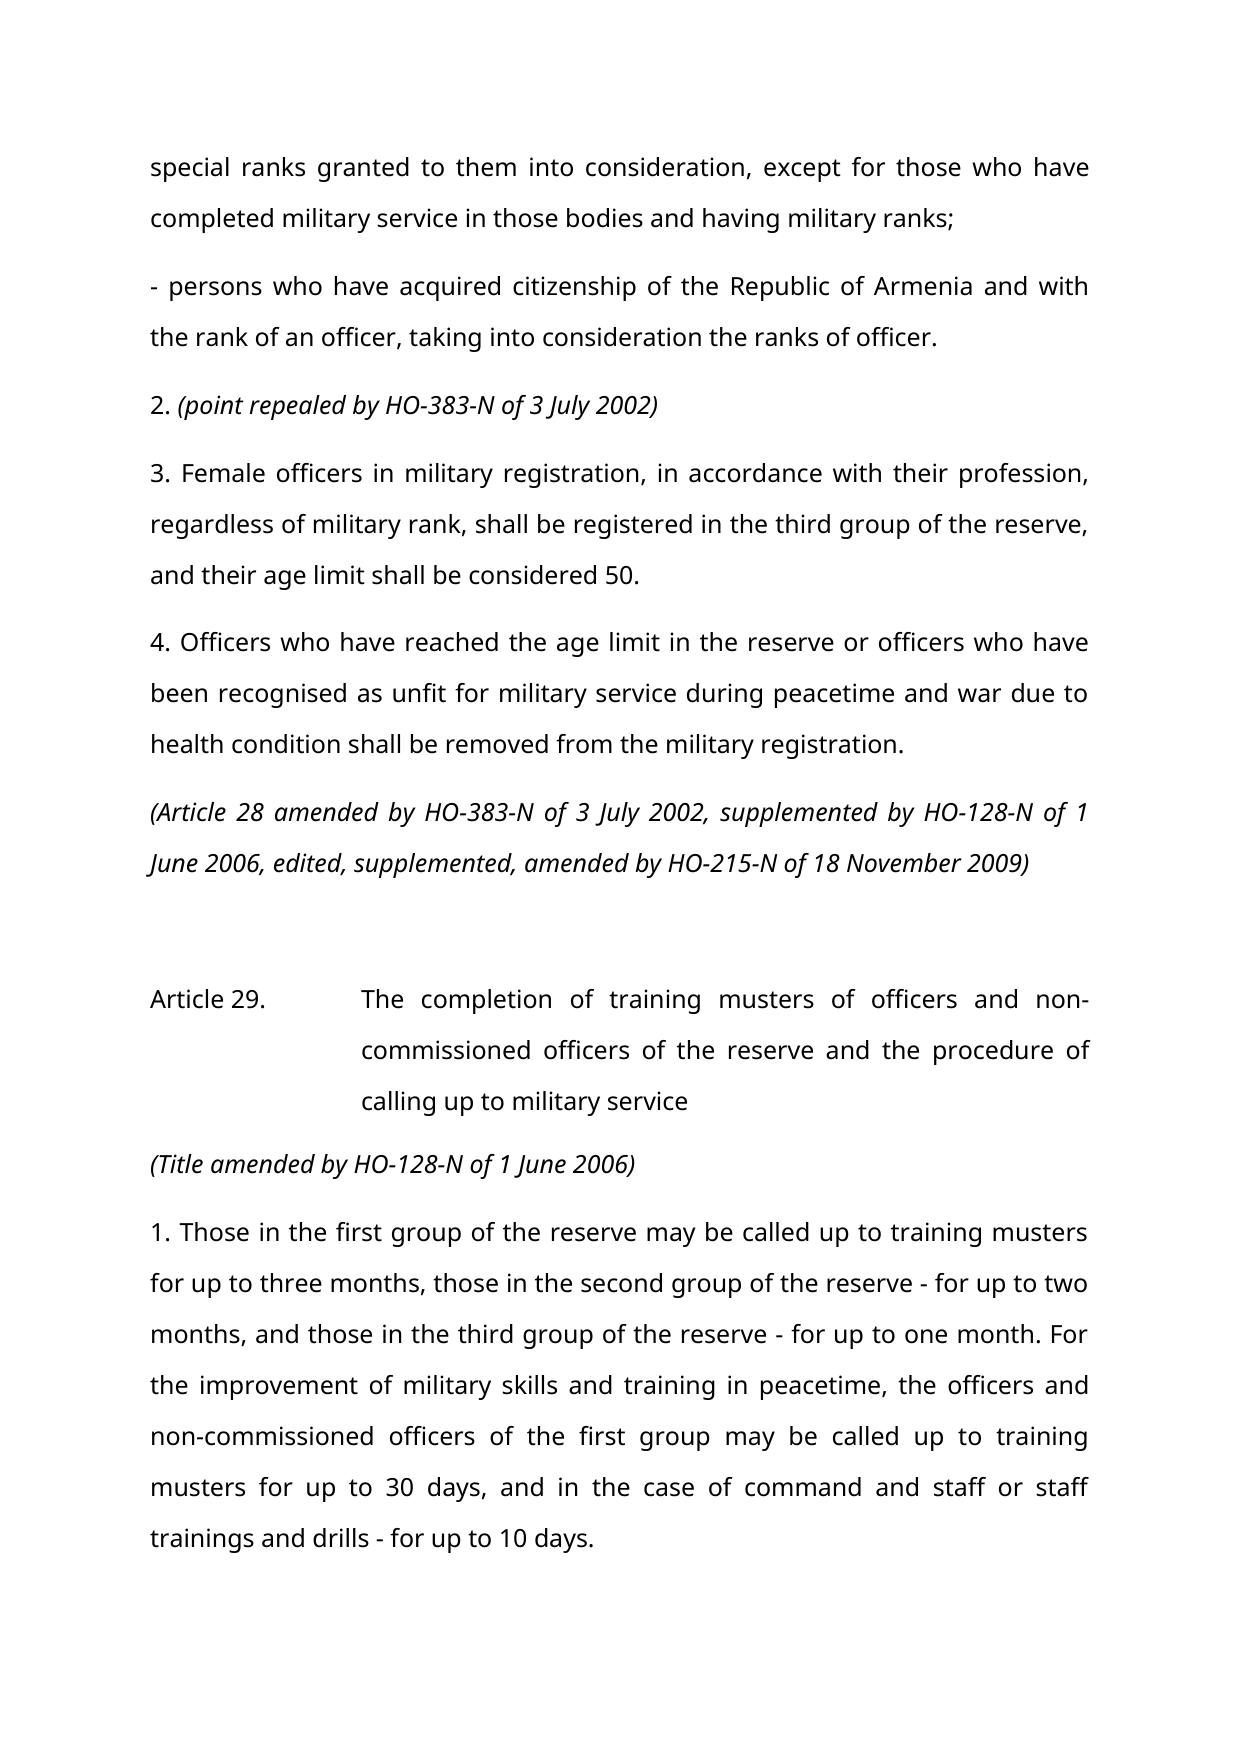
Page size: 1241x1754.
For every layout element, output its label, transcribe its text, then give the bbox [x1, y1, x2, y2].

text (Article 28 amended by HO-383-N of 3 July 2002, supplemented by HO-128-N of 1 June 2006, edited, supplemented, amended by HO-215-N of 18 November 2009) [150, 795, 1090, 880]
table_header The completion of training musters of officers and non-commissioned officers of the reserve and the procedure of calling up to military service [361, 981, 1090, 1147]
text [150, 150, 1090, 235]
text 2. (point repealed by HO-383-N of 3 July 2002) [150, 387, 1090, 422]
text 3. Female officers in military registration, in accordance with their profession, regardless of military rank, shall be registered in the third group of the reserve, and their age limit shall be considered 50. [150, 455, 1090, 591]
table_header Article 29. [150, 981, 361, 1147]
text 1. Those in the first group of the reserve may be called up to training musters for up to three months, those in the second group of the reserve - for up to two months, and those in the third group of the reserve - for up to one month. For the improvement of military skills and training in peacetime, the officers and non-commissioned officers of the first group may be called up to training musters for up to 30 days, and in the case of command and staff or staff trainings and drills - for up to 10 days. [150, 1215, 1090, 1555]
text - persons who have acquired citizenship of the Republic of Armenia and with the rank of an officer, taking into consideration the ranks of officer. [150, 269, 1090, 354]
text (Title amended by HO-128-N of 1 June 2006) [150, 1147, 1090, 1181]
text 4. Officers who have reached the age limit in the reserve or officers who have been recognised as unfit for military service during peacetime and war due to health condition shall be removed from the military registration. [150, 625, 1090, 761]
